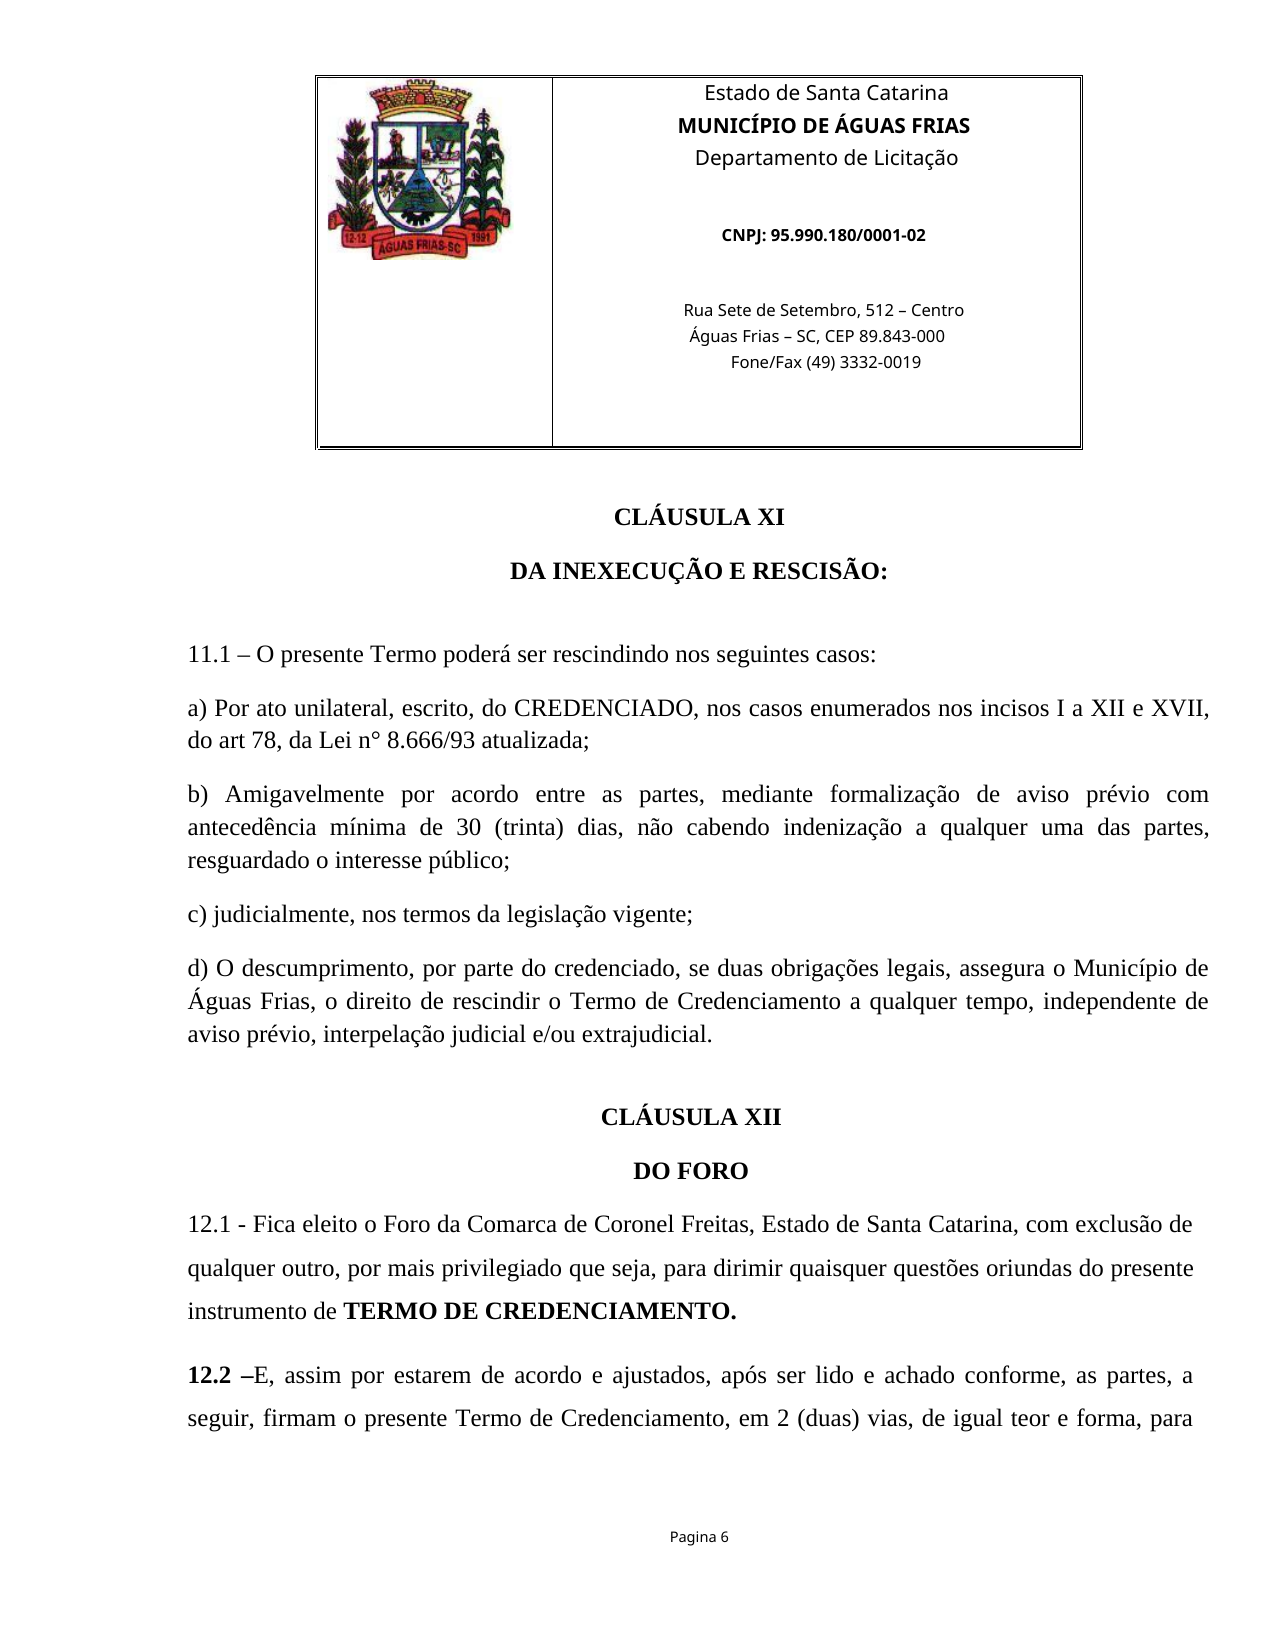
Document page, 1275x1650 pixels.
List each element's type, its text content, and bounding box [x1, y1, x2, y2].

text a) Por ato unilateral, escrito, do CREDENCIADO, nos casos enumerados nos incisos I a XII e XVII, do art 78, da Lei n° 8.666/93 atualizada; [187, 693, 1211, 754]
text DO FORO [187, 1156, 1195, 1184]
picture [327, 78, 514, 260]
text b) Amigavelmente por acordo entre as partes, mediante formalização de aviso prévio com antecedência mínima de 30 (trinta) dias, não cabendo indenização a qualquer uma das partes, resguardado o interesse público; [187, 779, 1211, 874]
text 11.1 – O presente Termo poderá ser rescindindo nos seguintes casos: [187, 639, 1211, 667]
text DA INEXECUÇÃO E RESCISÃO: [187, 556, 1211, 585]
text c) judicialmente, nos termos da legislação vigente; [187, 899, 1211, 928]
text 12.1 - Fica eleito o Foro da Comarca de Coronel Freitas, Estado de Santa Catarina, com exclusão de qualquer outro, por mais privilegiado que seja, para dirimir quaisquer questões oriundas do presente instrumento de TERMO DE CREDENCIAMENTO. [187, 1209, 1195, 1324]
text CLÁUSULA XII [187, 1102, 1195, 1131]
text CLÁUSULA XI [187, 502, 1211, 531]
text d) O descumprimento, por parte do credenciado, se duas obrigações legais, assegura o Município de Águas Frias, o direito de rescindir o Termo de Credenciamento a qualquer tempo, independente de aviso prévio, interpelação judicial e/ou extrajudicial. [187, 953, 1211, 1048]
